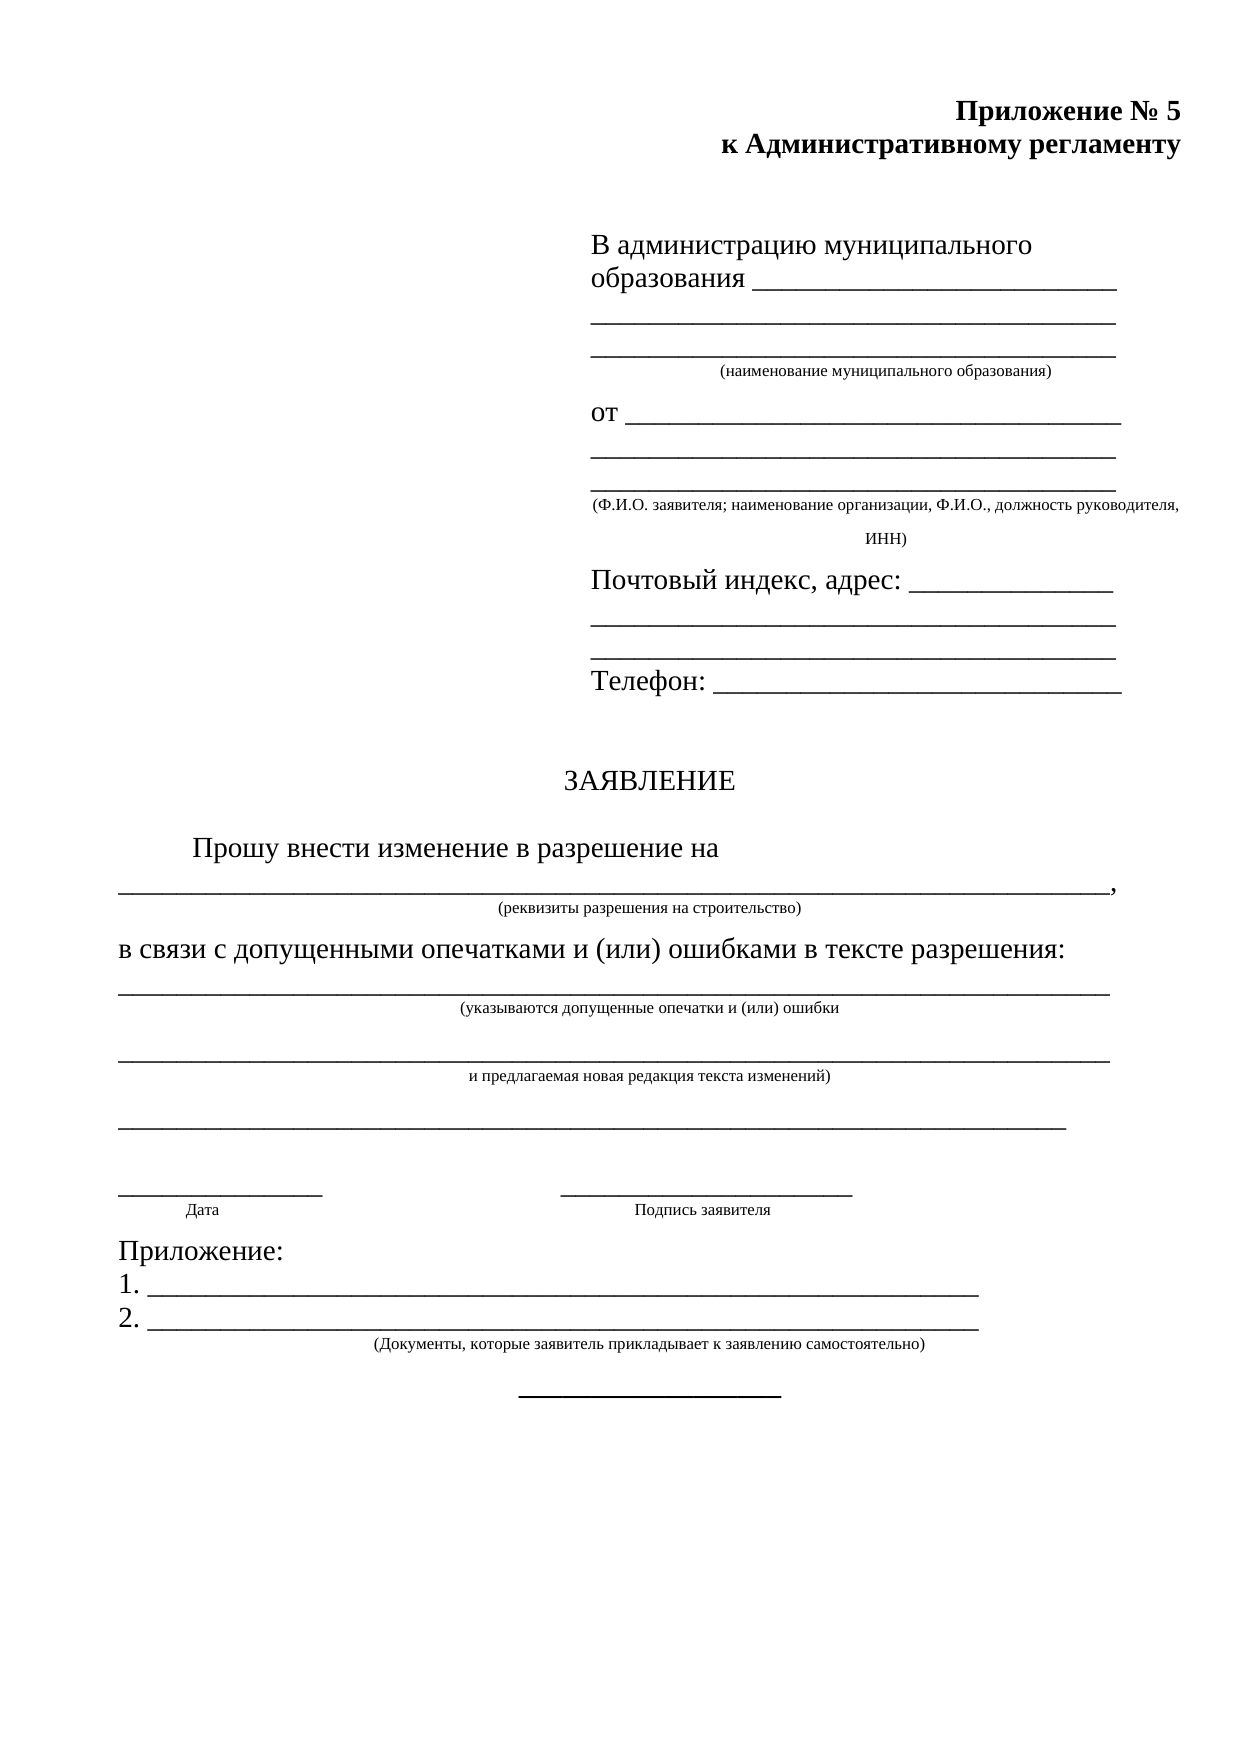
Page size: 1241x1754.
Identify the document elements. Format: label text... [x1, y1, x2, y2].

text В администрацию муниципального [591, 227, 1181, 260]
text 2. _________________________________________________________ [118, 1300, 1181, 1334]
text в связи с допущенными опечатками и (или) ошибками в тексте разрешения: [118, 931, 1181, 965]
text ____________________________________ [591, 596, 1181, 629]
text (Ф.И.О. заявителя; наименование организации, Ф.И.О., должность руководителя, ИНН) [591, 495, 1181, 562]
text ____________________________________ [591, 327, 1181, 361]
text ____________________________________ [591, 629, 1181, 663]
text к Административному регламенту [635, 126, 1181, 160]
text Приложение: [118, 1233, 1181, 1267]
text образования _________________________ [591, 260, 1181, 294]
text (реквизиты разрешения на строительство) [118, 898, 1181, 931]
text (указываются допущенные опечатки и (или) ошибки [118, 998, 1181, 1032]
text ____________________________________ [591, 462, 1181, 495]
text (наименование муниципального образования) [591, 361, 1181, 394]
text _________________________________________________________________ [118, 1099, 1181, 1132]
subtitle Приложение № 5 [635, 93, 1181, 126]
text ЗАЯВЛЕНИЕ [118, 763, 1181, 797]
text 1. _________________________________________________________ [118, 1267, 1181, 1300]
text (Документы, которые заявитель прикладывает к заявлению самостоятельно) [118, 1334, 1181, 1367]
text ____________________________________ [591, 294, 1181, 327]
text __________________ [118, 1367, 1181, 1401]
text Почтовый индекс, адрес: ______________ [591, 562, 1181, 596]
text Телефон: ____________________________ [591, 663, 1181, 696]
text Дата Подпись заявителя [118, 1199, 1181, 1233]
text Прошу внести изменение в разрешение на ____________________________________________________________________, [118, 831, 1181, 898]
text ____________________________________________________________________ [118, 965, 1181, 998]
text и предлагаемая новая редакция текста изменений) [118, 1065, 1181, 1099]
text ______________ ____________________ [118, 1166, 1181, 1199]
text от __________________________________ [591, 394, 1181, 428]
text ____________________________________________________________________ [118, 1032, 1181, 1065]
text ____________________________________ [591, 428, 1181, 462]
